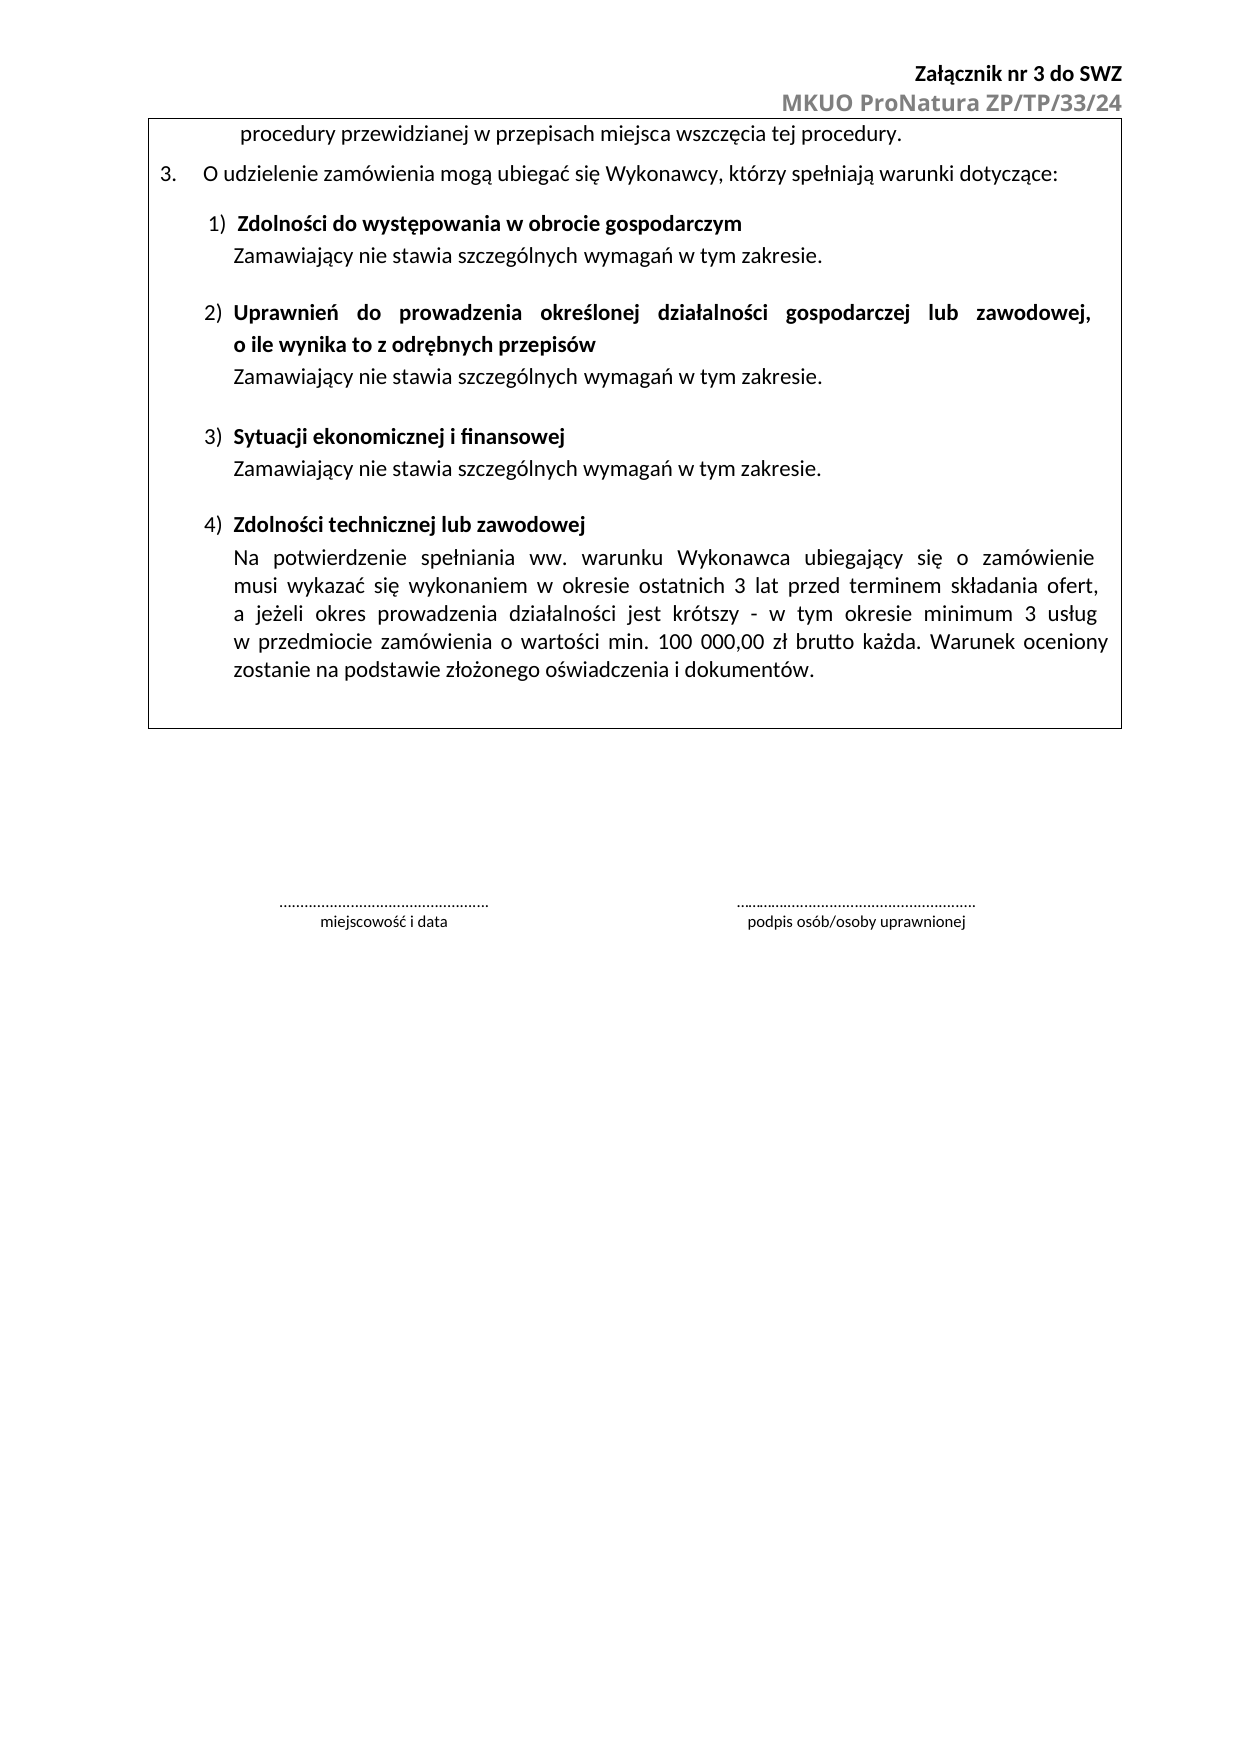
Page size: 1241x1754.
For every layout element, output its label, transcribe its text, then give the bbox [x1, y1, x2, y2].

text .................................................. ………….............................................. [148, 891, 1122, 911]
text miejscowość i data podpis osób/osoby uprawnionej [148, 911, 1122, 932]
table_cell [149, 119, 1121, 727]
